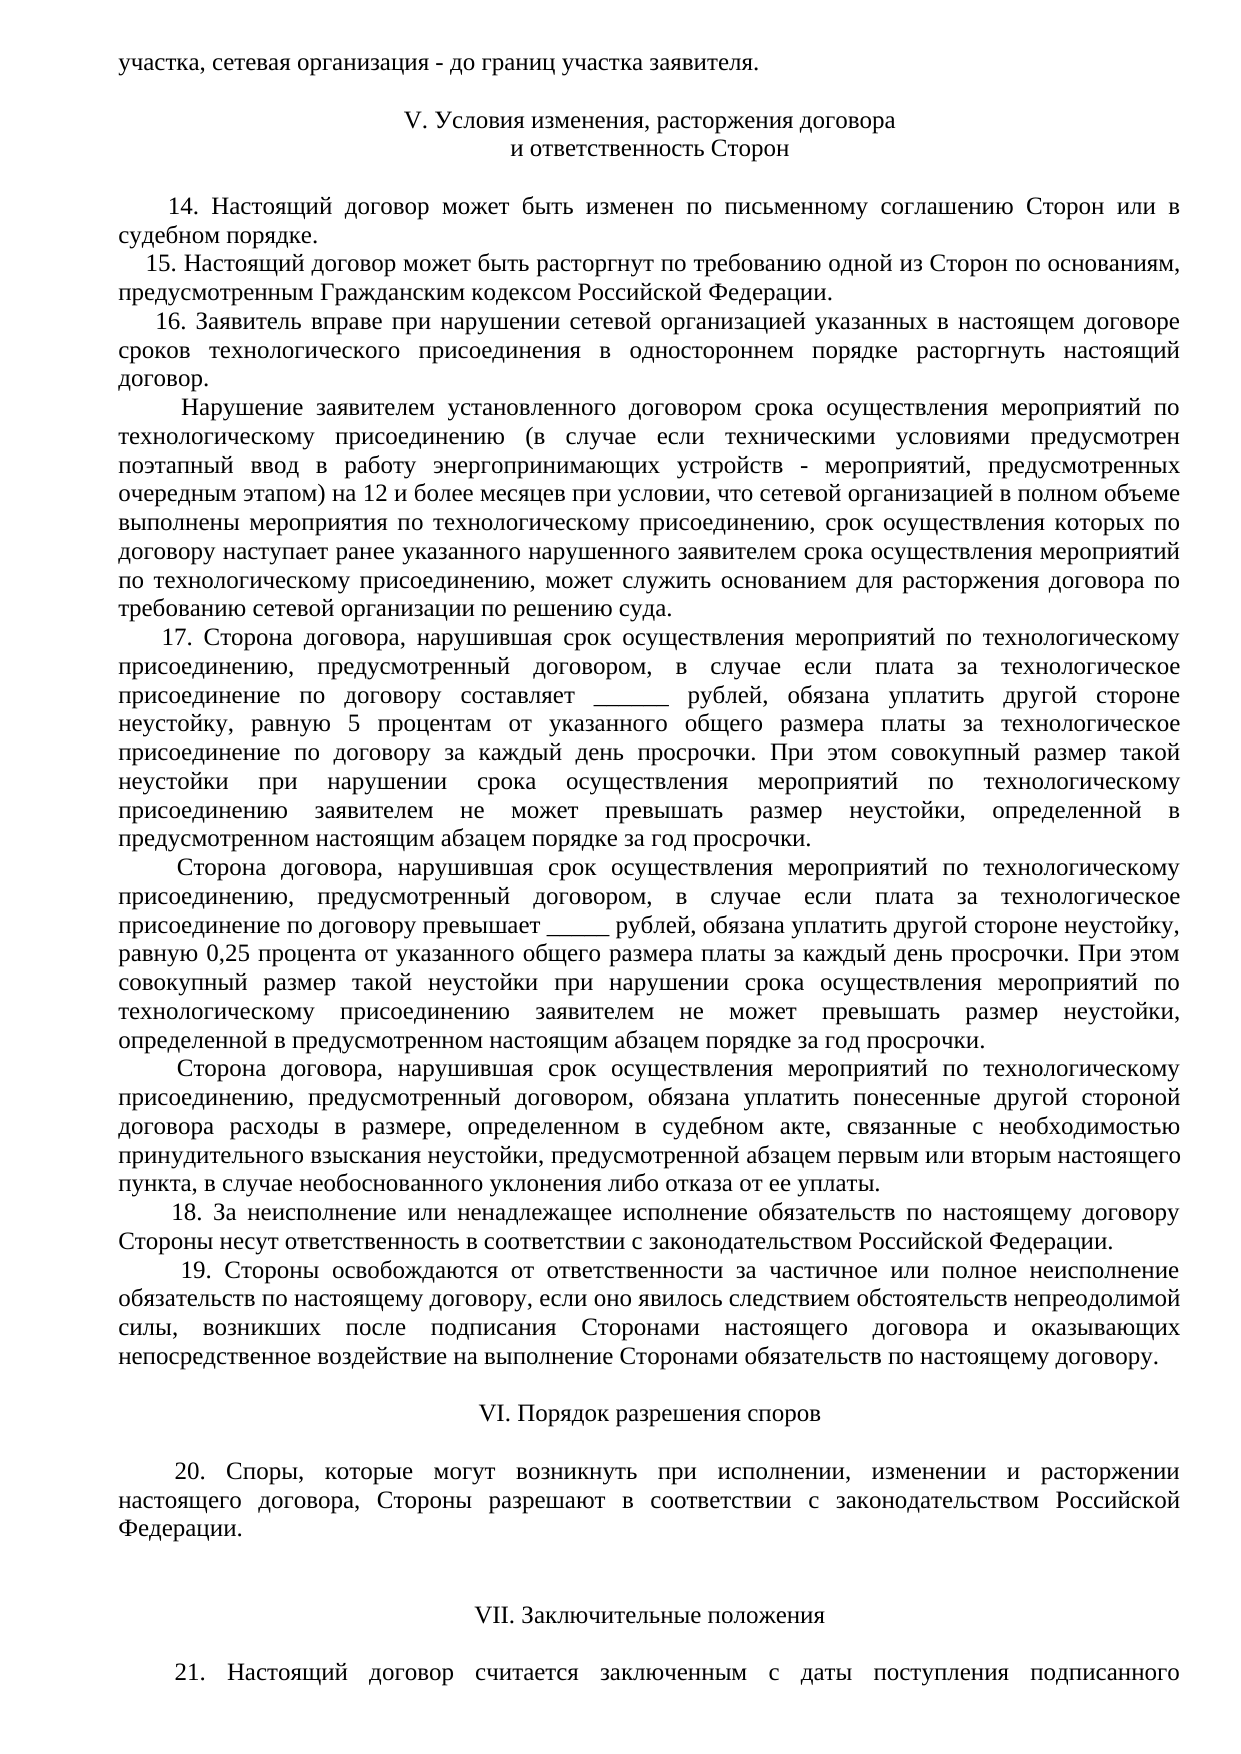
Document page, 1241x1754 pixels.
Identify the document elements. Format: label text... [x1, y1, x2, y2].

text Сторона договора, нарушившая срок осуществления мероприятий по технологическому присоединению, предусмотренный договором, обязана уплатить понесенные другой стороной договора расходы в размере, определенном в судебном акте, связанные с необходимостью принудительного взыскания неустойки, предусмотренной абзацем первым или вторым настоящего пункта, в случае необоснованного уклонения либо отказа от ее уплаты. [118, 1053, 1181, 1197]
text V. Условия изменения, расторжения договора [118, 105, 1181, 133]
text 17. Сторона договора, нарушившая срок осуществления мероприятий по технологическому присоединению, предусмотренный договором, в случае если плата за технологическое присоединение по договору составляет ______ рублей, обязана уплатить другой стороне неустойку, равную 5 процентам от указанного общего размера платы за технологическое присоединение по договору за каждый день просрочки. При этом совокупный размер такой неустойки при нарушении срока осуществления мероприятий по технологическому присоединению заявителем не может превышать размер неустойки, определенной в предусмотренном настоящим абзацем порядке за год просрочки. [118, 622, 1181, 852]
text Сторона договора, нарушившая срок осуществления мероприятий по технологическому присоединению, предусмотренный договором, в случае если плата за технологическое присоединение по договору превышает _____ рублей, обязана уплатить другой стороне неустойку, равную 0,25 процента от указанного общего размера платы за каждый день просрочки. При этом совокупный размер такой неустойки при нарушении срока осуществления мероприятий по технологическому присоединению заявителем не может превышать размер неустойки, определенной в предусмотренном настоящим абзацем порядке за год просрочки. [118, 852, 1181, 1053]
text VII. Заключительные положения [118, 1600, 1181, 1628]
text VI. Порядок разрешения споров [118, 1398, 1181, 1427]
text Нарушение заявителем установленного договором срока осуществления мероприятий по технологическому присоединению (в случае если техническими условиями предусмотрен поэтапный ввод в работу энергопринимающих устройств - мероприятий, предусмотренных очередным этапом) на 12 и более месяцев при условии, что сетевой организацией в полном объеме выполнены мероприятия по технологическому присоединению, срок осуществления которых по договору наступает ранее указанного нарушенного заявителем срока осуществления мероприятий по технологическому присоединению, может служить основанием для расторжения договора по требованию сетевой организации по решению суда. [118, 392, 1181, 622]
text 15. Настоящий договор может быть расторгнут по требованию одной из Сторон по основаниям, предусмотренным Гражданским кодексом Российской Федерации. [118, 248, 1181, 306]
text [118, 47, 1181, 76]
text 14. Настоящий договор может быть изменен по письменному соглашению Сторон или в судебном порядке. [118, 191, 1181, 248]
text 20. Споры, которые могут возникнуть при исполнении, изменении и расторжении настоящего договора, Стороны разрешают в соответствии с законодательством Российской Федерации. [118, 1456, 1181, 1542]
text 16. Заявитель вправе при нарушении сетевой организацией указанных в настоящем договоре сроков технологического присоединения в одностороннем порядке расторгнуть настоящий договор. [118, 306, 1181, 392]
text 19. Стороны освобождаются от ответственности за частичное или полное неисполнение обязательств по настоящему договору, если оно явилось следствием обстоятельств непреодолимой силы, возникших после подписания Сторонами настоящего договора и оказывающих непосредственное воздействие на выполнение Сторонами обязательств по настоящему договору. [118, 1255, 1181, 1370]
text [118, 1657, 1181, 1686]
text 18. За неисполнение или ненадлежащее исполнение обязательств по настоящему договору Стороны несут ответственность в соответствии с законодательством Российской Федерации. [118, 1197, 1181, 1255]
text и ответственность Сторон [118, 133, 1181, 162]
